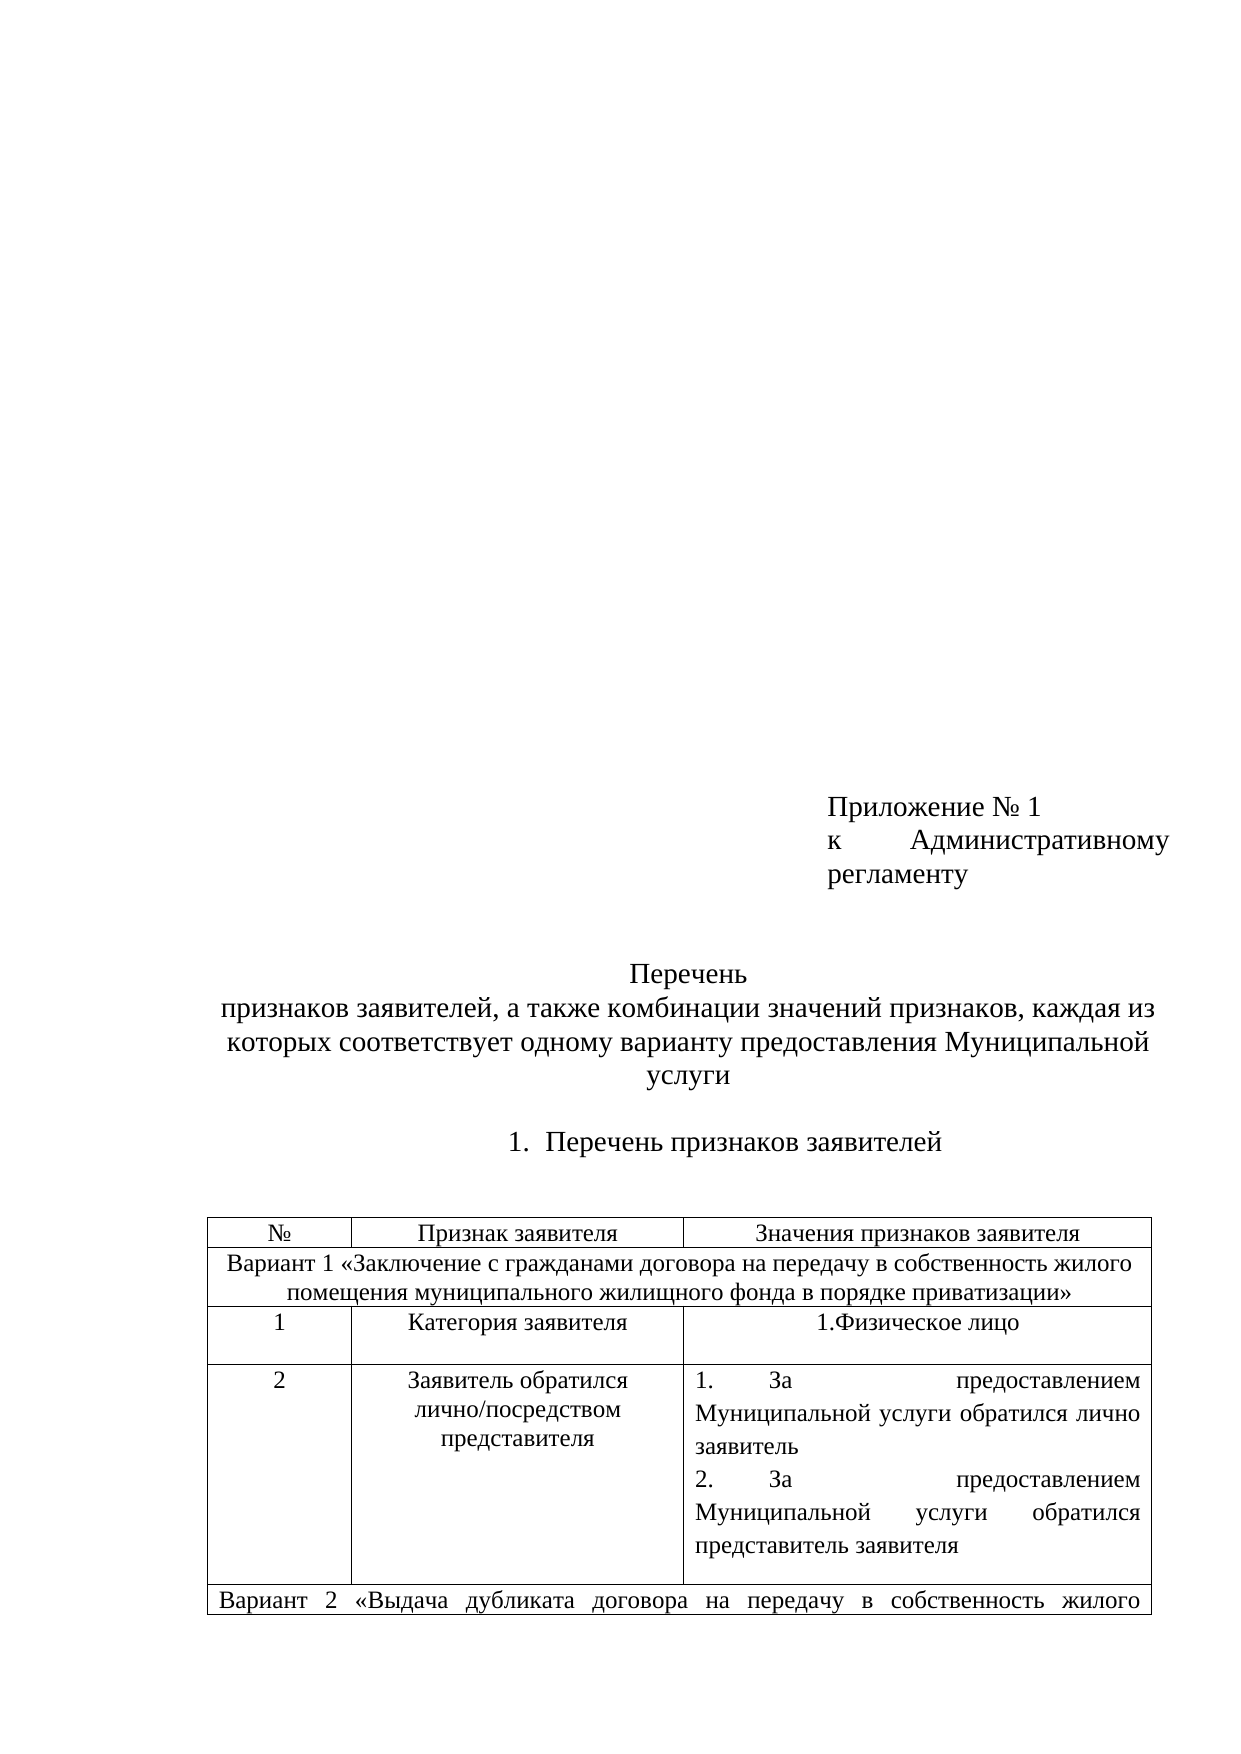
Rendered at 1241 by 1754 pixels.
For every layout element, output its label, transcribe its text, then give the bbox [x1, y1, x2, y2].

table_header Значения признаков заявителя [684, 1218, 1151, 1247]
table_cell Вариант 1 «Заключение с гражданами договора на передачу в собственность жилого помещения муниципального жилищного фонда в порядке приватизации» [208, 1248, 1151, 1306]
text к Административному регламенту [827, 822, 1169, 889]
text Перечень [207, 957, 1169, 990]
table_cell За предоставлением Муниципальной услуги обратился лично заявитель За предоставлением Муниципальной услуги обратился представитель заявителя [684, 1365, 1151, 1584]
table_cell 1.Физическое лицо [684, 1307, 1151, 1364]
text признаков заявителей, а также комбинации значений признаков, каждая из которых соответствует одному варианту предоставления Муниципальной услуги [207, 990, 1169, 1091]
list Перечень признаков заявителей [281, 1124, 1169, 1158]
table_cell Заявитель обратился лично/посредством представителя [352, 1365, 683, 1584]
table_cell 2 [208, 1365, 351, 1584]
table_cell 1 [208, 1307, 351, 1364]
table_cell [208, 1585, 1151, 1613]
table_header № [208, 1218, 351, 1247]
table_header Признак заявителя [352, 1218, 683, 1247]
table_cell Категория заявителя [352, 1307, 683, 1364]
text Приложение № 1 [827, 789, 1169, 822]
